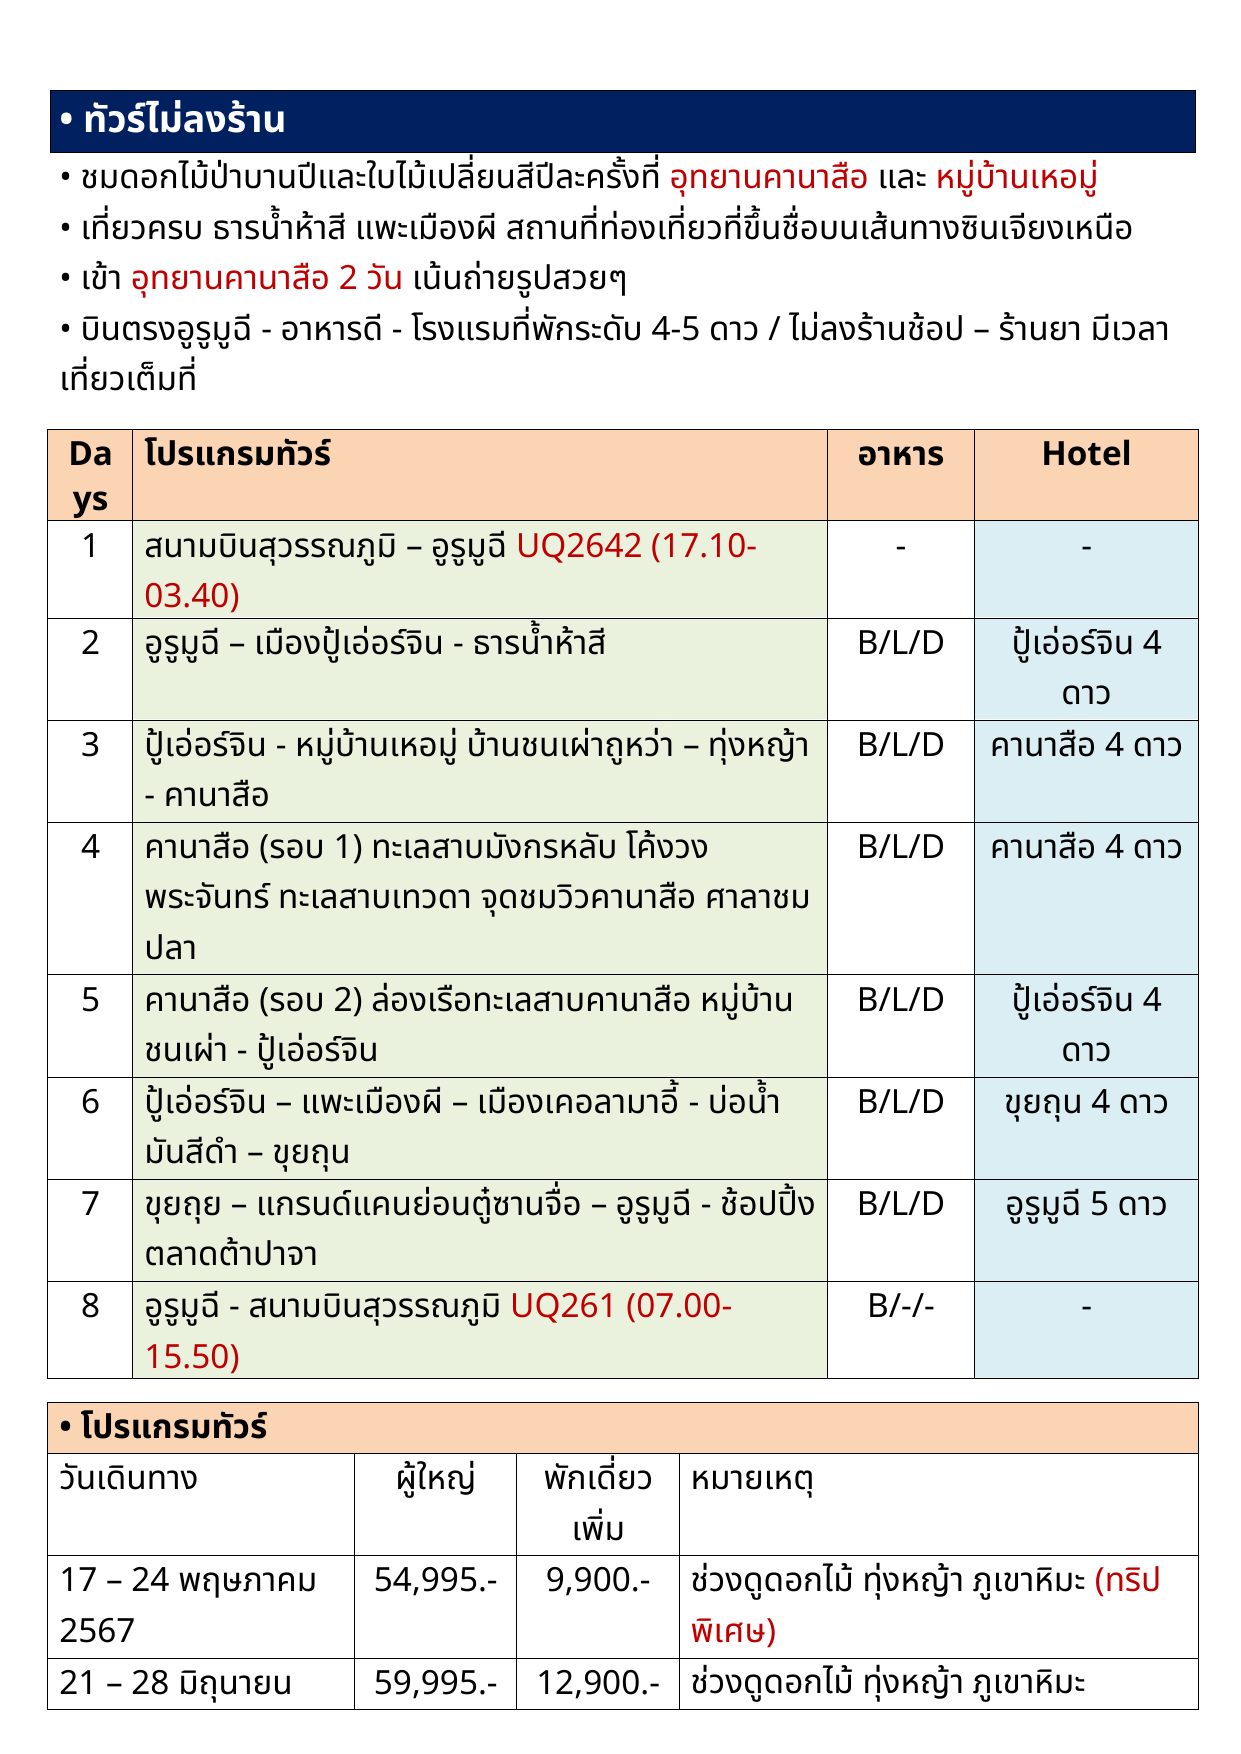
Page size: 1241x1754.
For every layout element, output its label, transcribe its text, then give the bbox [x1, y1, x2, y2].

table_cell B/L/D [828, 721, 974, 822]
table_cell 9,900.- [517, 1556, 679, 1657]
table_cell ปู้เอ่อร์จิน – แพะเมืองผี – เมืองเคอลามาอี้ - บ่อน้ำมันสีดำ – ขุยถุน [133, 1078, 827, 1179]
table_cell B/L/D [828, 823, 974, 974]
table_header อาหาร [828, 430, 974, 520]
text • ทัวร์ไม่ลงร้าน [51, 91, 1195, 152]
table_cell 8 [48, 1282, 132, 1378]
table_cell พักเดี่ยวเพิ่ม [517, 1454, 679, 1555]
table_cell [680, 1659, 1198, 1709]
table_cell 3 [48, 721, 132, 822]
table_cell B/L/D [828, 1180, 974, 1281]
table_cell สนามบินสุวรรณภูมิ – อูรูมูฉี UQ2642 (17.10-03.40) [133, 521, 827, 617]
table_cell 2 [48, 619, 132, 719]
table_cell B/L/D [828, 975, 974, 1077]
table_header โปรแกรมทัวร์ [133, 430, 827, 520]
table_cell 6 [48, 1078, 132, 1179]
table_cell B/L/D [828, 619, 974, 719]
table_cell - [975, 521, 1198, 617]
table_cell คานาสือ (รอบ 1) ทะเลสาบมังกรหลับ โค้งวงพระจันทร์ ทะเลสาบเทวดา จุดชมวิวคานาสือ ศาลาชมปลา [133, 823, 827, 974]
table_cell อูรูมูฉี – เมืองปู้เอ่อร์จิน - ธารน้ำห้าสี [133, 619, 827, 719]
table_cell ผู้ใหญ่ [355, 1454, 516, 1555]
table_cell - [828, 521, 974, 617]
table_cell อูรูมูฉี - สนามบินสุวรรณภูมิ UQ261 (07.00-15.50) [133, 1282, 827, 1378]
text • บินตรงอูรูมูฉี - อาหารดี - โรงแรมที่พักระดับ 4-5 ดาว / ไม่ลงร้านช้อป – ร้านยา มีเวลาเที่ยวเต็มที่ [59, 305, 1187, 406]
table_cell B/-/- [828, 1282, 974, 1378]
table_cell 4 [48, 823, 132, 974]
table_cell หมายเหตุ [680, 1454, 1198, 1555]
table_header Days [48, 430, 132, 520]
table_cell 7 [48, 1180, 132, 1281]
table_cell ปู้เอ่อร์จิน 4 ดาว [975, 619, 1198, 719]
table_header Hotel [975, 430, 1198, 520]
table_cell คานาสือ 4 ดาว [975, 721, 1198, 822]
table_cell คานาสือ 4 ดาว [975, 823, 1198, 974]
table_cell ขุยถุย – แกรนด์แคนย่อนตู๋ซานจื่อ – อูรูมูฉี - ช้อปปิ้งตลาดต้าปาจา [133, 1180, 827, 1281]
table_cell B/L/D [828, 1078, 974, 1179]
table_cell 5 [48, 975, 132, 1077]
table_cell 1 [48, 521, 132, 617]
table_cell 17 – 24 พฤษภาคม 2567 [48, 1556, 354, 1657]
table_cell ปู้เอ่อร์จิน - หมู่บ้านเหอมู่ บ้านชนเผ่าถูหว่า – ทุ่งหญ้า - คานาสือ [133, 721, 827, 822]
table_cell ปู้เอ่อร์จิน 4 ดาว [975, 975, 1198, 1077]
text • เข้า อุทยานคานาสือ 2 วัน เน้นถ่ายรูปสวยๆ [59, 254, 1187, 305]
text • ชมดอกไม้ป่าบานปีและใบไม้เปลี่ยนสีปีละครั้งที่ อุทยานคานาสือ และ หมู่บ้านเหอมู่ [59, 153, 1187, 203]
table_header • โปรแกรมทัวร์ [48, 1403, 1198, 1453]
table_cell ขุยถุน 4 ดาว [975, 1078, 1198, 1179]
table_cell 54,995.- [355, 1556, 516, 1657]
table_cell คานาสือ (รอบ 2) ล่องเรือทะเลสาบคานาสือ หมู่บ้านชนเผ่า - ปู้เอ่อร์จิน [133, 975, 827, 1077]
table_cell 59,995.- [355, 1659, 516, 1709]
table_cell อูรูมูฉี 5 ดาว [975, 1180, 1198, 1281]
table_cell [48, 1659, 354, 1709]
text • เที่ยวครบ ธารน้ำห้าสี แพะเมืองผี สถานที่ท่องเที่ยวที่ขึ้นชื่อบนเส้นทางซินเจียงเหนือ [59, 203, 1187, 254]
table_cell 12,900.- [517, 1659, 679, 1709]
table_cell - [975, 1282, 1198, 1378]
table_cell ช่วงดูดอกไม้ ทุ่งหญ้า ภูเขาหิมะ (ทริปพิเศษ) [680, 1556, 1198, 1657]
table_cell วันเดินทาง [48, 1454, 354, 1555]
